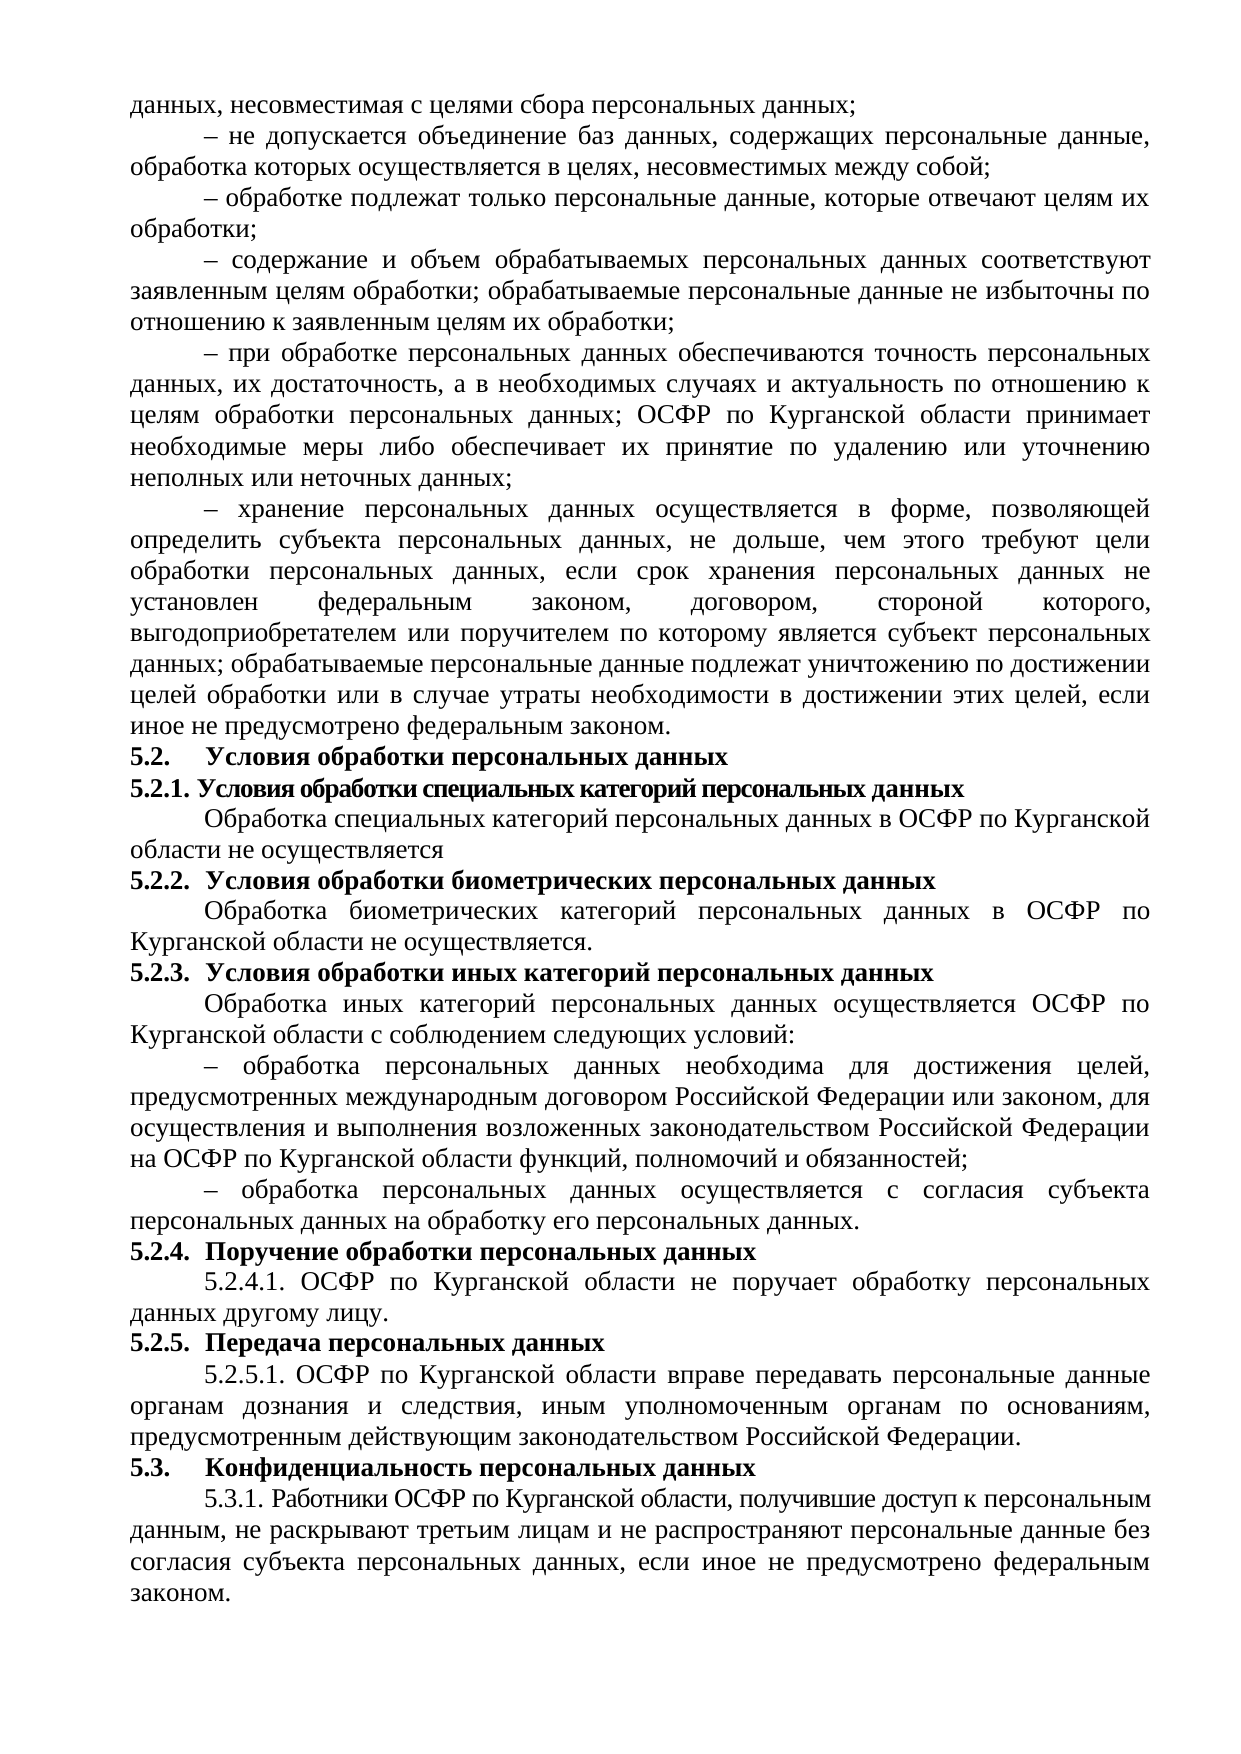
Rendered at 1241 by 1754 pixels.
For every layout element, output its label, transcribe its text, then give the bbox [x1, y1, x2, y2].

text – обработке подлежат только персональные данные, которые отвечают целям их обработки; [130, 182, 1151, 244]
text Обработка биометрических категорий персональных данных в ОСФР по Курганской области не осуществляется. [130, 895, 1151, 956]
text 5.2.4.1. ОСФР по Курганской области не поручает обработку персональных данных другому лицу. [130, 1266, 1152, 1327]
text – обработка персональных данных необходима для достижения целей, предусмотренных международным договором Российской Федерации или законом, для осуществления и выполнения возложенных законодательством Российской Федерации на ОСФР по Курганской области функций, полномочий и обязанностей; [130, 1049, 1151, 1174]
text 5.2.3. Условия обработки иных категорий персональных данных [130, 956, 1152, 987]
text 5.2.4. Поручение обработки персональных данных [130, 1236, 1152, 1266]
text 5.2.5. Передача персональных данных [130, 1327, 1152, 1358]
text Обработка специальных категорий персональных данных в ОСФР по Курганской области не осуществляется [130, 803, 1151, 865]
text – не допускается объединение баз данных, содержащих персональные данные, обработка которых осуществляется в целях, несовместимых между собой; [130, 120, 1152, 182]
text 5.3. Конфиденциальность персональных данных [130, 1451, 1152, 1482]
text Обработка иных категорий персональных данных осуществляется ОСФР по Курганской области с соблюдением следующих условий: [130, 987, 1151, 1049]
text 5.2. Условия обработки персональных данных [130, 741, 1152, 772]
text 5.2.5.1. ОСФР по Курганской области вправе передавать персональные данные органам дознания и следствия, иным уполномоченным органам по основаниям, предусмотренным действующим законодательством Российской Федерации. [130, 1358, 1152, 1451]
text – содержание и объем обрабатываемых персональных данных соответствуют заявленным целям обработки; обрабатываемые персональные данные не избыточны по отношению к заявленным целям их обработки; [130, 244, 1152, 337]
text – при обработке персональных данных обеспечиваются точность персональных данных, их достаточность, а в необходимых случаях и актуальность по отношению к целям обработки персональных данных; ОСФР по Курганской области принимает необходимые меры либо обеспечивает их принятие по удалению или уточнению неполных или неточных данных; [130, 337, 1152, 492]
text – обработка персональных данных осуществляется с согласия субъекта персональных данных на обработку его персональных данных. [130, 1174, 1151, 1236]
text 5.3.1. Работники ОСФР по Курганской области, получившие доступ к персональным данным, не раскрывают третьим лицам и не распространяют персональные данные без согласия субъекта персональных данных, если иное не предусмотрено федеральным законом. [130, 1482, 1152, 1607]
text – хранение персональных данных осуществляется в форме, позволяющей определить субъекта персональных данных, не дольше, чем этого требуют цели обработки персональных данных, если срок хранения персональных данных не установлен федеральным законом, договором, стороной которого, выгодоприобретателем или поручителем по которому является субъект персональных данных; обрабатываемые персональные данные подлежат уничтожению по достижении целей обработки или в случае утраты необходимости в достижении этих целей, если иное не предусмотрено федеральным законом. [130, 492, 1152, 741]
text 5.2.2. Условия обработки биометрических персональных данных [130, 865, 1152, 895]
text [130, 89, 1151, 120]
text 5.2.1. Условия обработки специальных категорий персональных данных [130, 772, 1152, 803]
